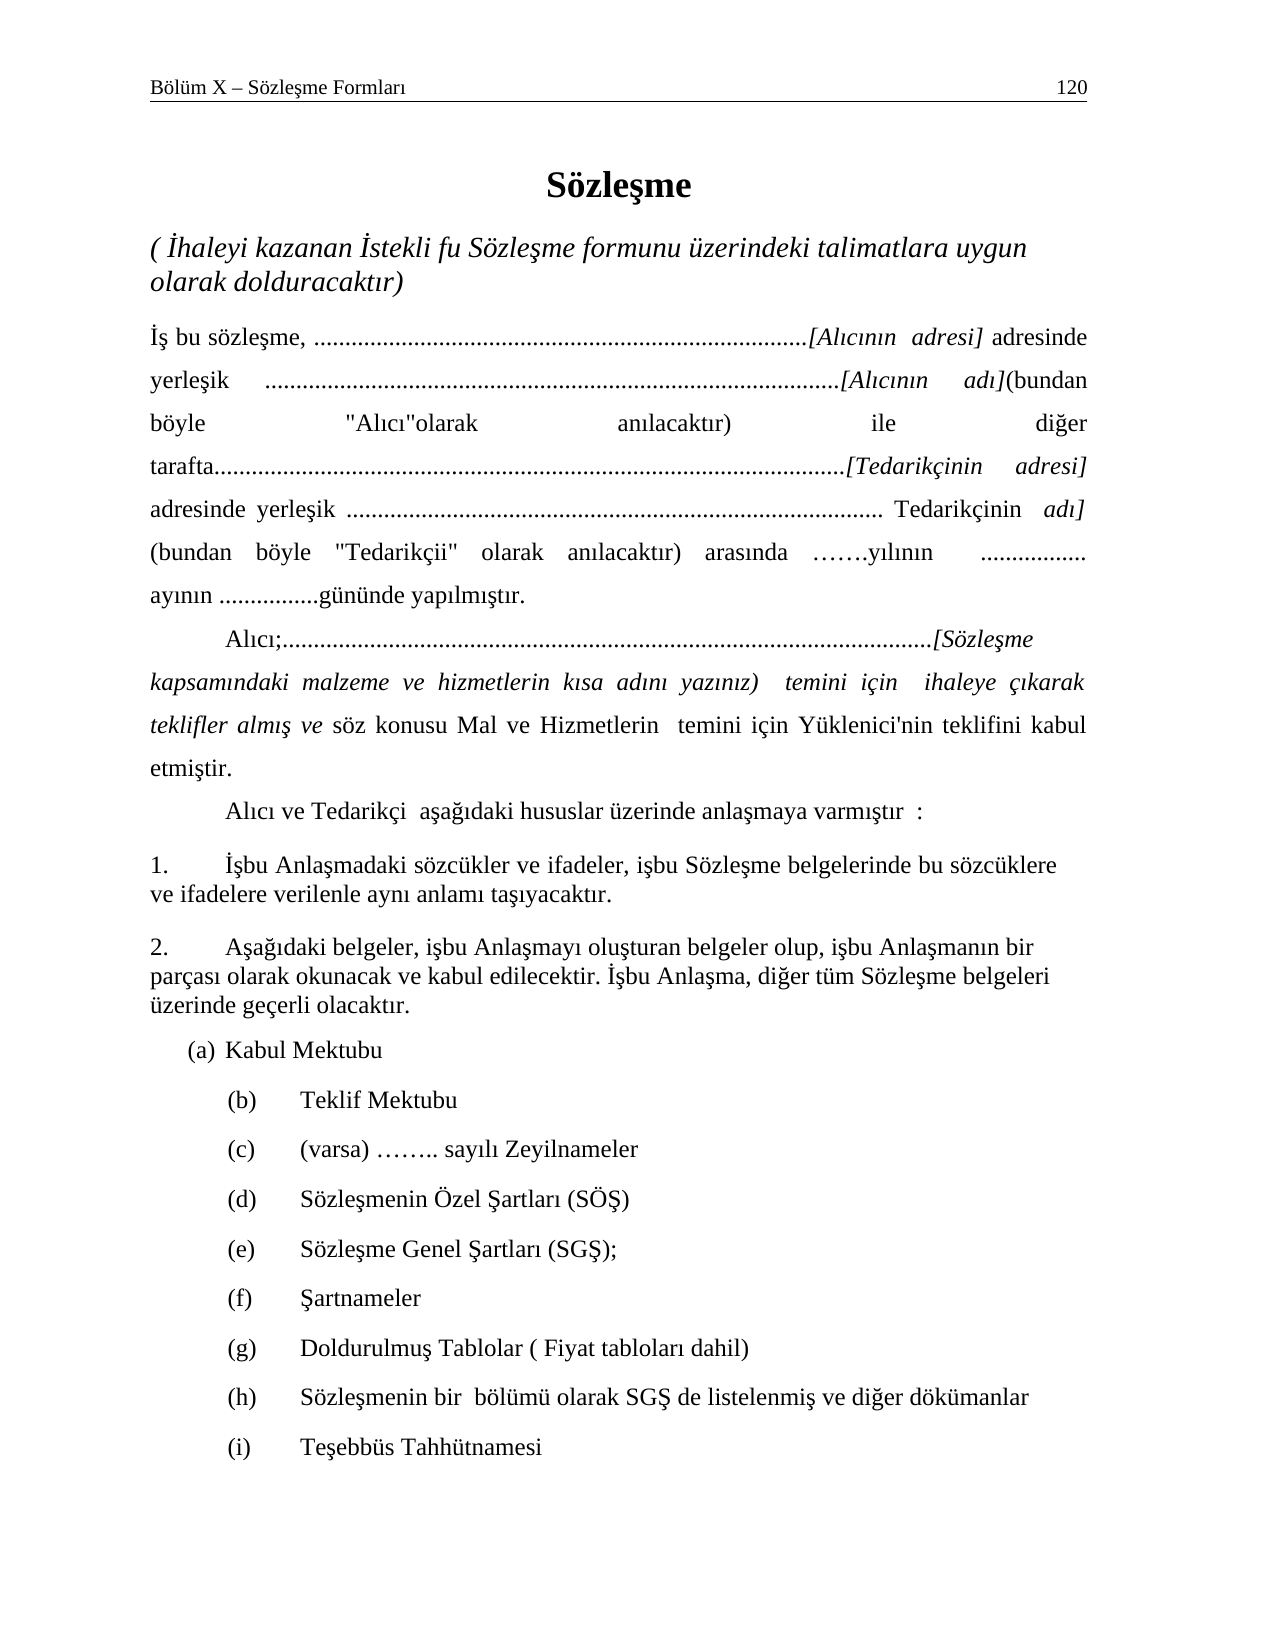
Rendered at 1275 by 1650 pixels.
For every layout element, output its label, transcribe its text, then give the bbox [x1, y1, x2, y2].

list Doldurulmuş Tablolar ( Fiyat tabloları dahil) [227, 1333, 1087, 1362]
subtitle Sözleşme [150, 162, 1087, 206]
text 1. İşbu Anlaşmadaki sözcükler ve ifadeler, işbu Sözleşme belgelerinde bu sözcüklere ve ifadelere verilenle aynı anlamı taşıyacaktır. [150, 850, 1057, 907]
text İş bu sözleşme, ...............................................................................[Alıcının adresi] adresinde yerleşik ............................................................................................[Alıcının adı](bundan böyle "Alıcı"olarak anılacaktır) ile diğer tarafta.....................................................................................................[Tedarikçinin adresi] adresinde yerleşik ...................................................................................... Tedarikçinin adı] (bundan böyle "Tedarikçii" olarak anılacaktır) arasında …….yılının ................. ayının ................gününde yapılmıştır. [150, 322, 1087, 609]
list Sözleşmenin Özel Şartları (SÖŞ) [227, 1184, 1087, 1213]
list Teklif Mektubu [227, 1085, 1087, 1114]
text Alıcı ve Tedarikçi aşağıdaki hususlar üzerinde anlaşmaya varmıştır : [150, 796, 1057, 825]
list Kabul Mektubu [187, 1035, 1087, 1064]
text Alıcı;........................................................................................................[Sözleşme kapsamındaki malzeme ve hizmetlerin kısa adını yazınız) temini için ihaleye çıkarak teklifler almış ve söz konusu Mal ve Hizmetlerin temini için Yüklenici'nin teklifini kabul etmiştir. [150, 624, 1087, 782]
list (varsa) …….. sayılı Zeyilnameler [227, 1134, 1087, 1163]
list Teşebbüs Tahhütnamesi [227, 1432, 1087, 1461]
list Şartnameler [227, 1283, 1087, 1312]
text 2. Aşağıdaki belgeler, işbu Anlaşmayı oluşturan belgeler olup, işbu Anlaşmanın bir parçası olarak okunacak ve kabul edilecektir. İşbu Anlaşma, diğer tüm Sözleşme belgeleri üzerinde geçerli olacaktır. [150, 932, 1087, 1019]
list Sözleşmenin bir bölümü olarak SGŞ de listelenmiş ve diğer dökümanlar [227, 1382, 1087, 1411]
list Sözleşme Genel Şartları (SGŞ); [227, 1234, 1087, 1262]
text ( İhaleyi kazanan İstekli fu Sözleşme formunu üzerindeki talimatlara uygun olarak dolduracaktır) [150, 231, 1087, 298]
